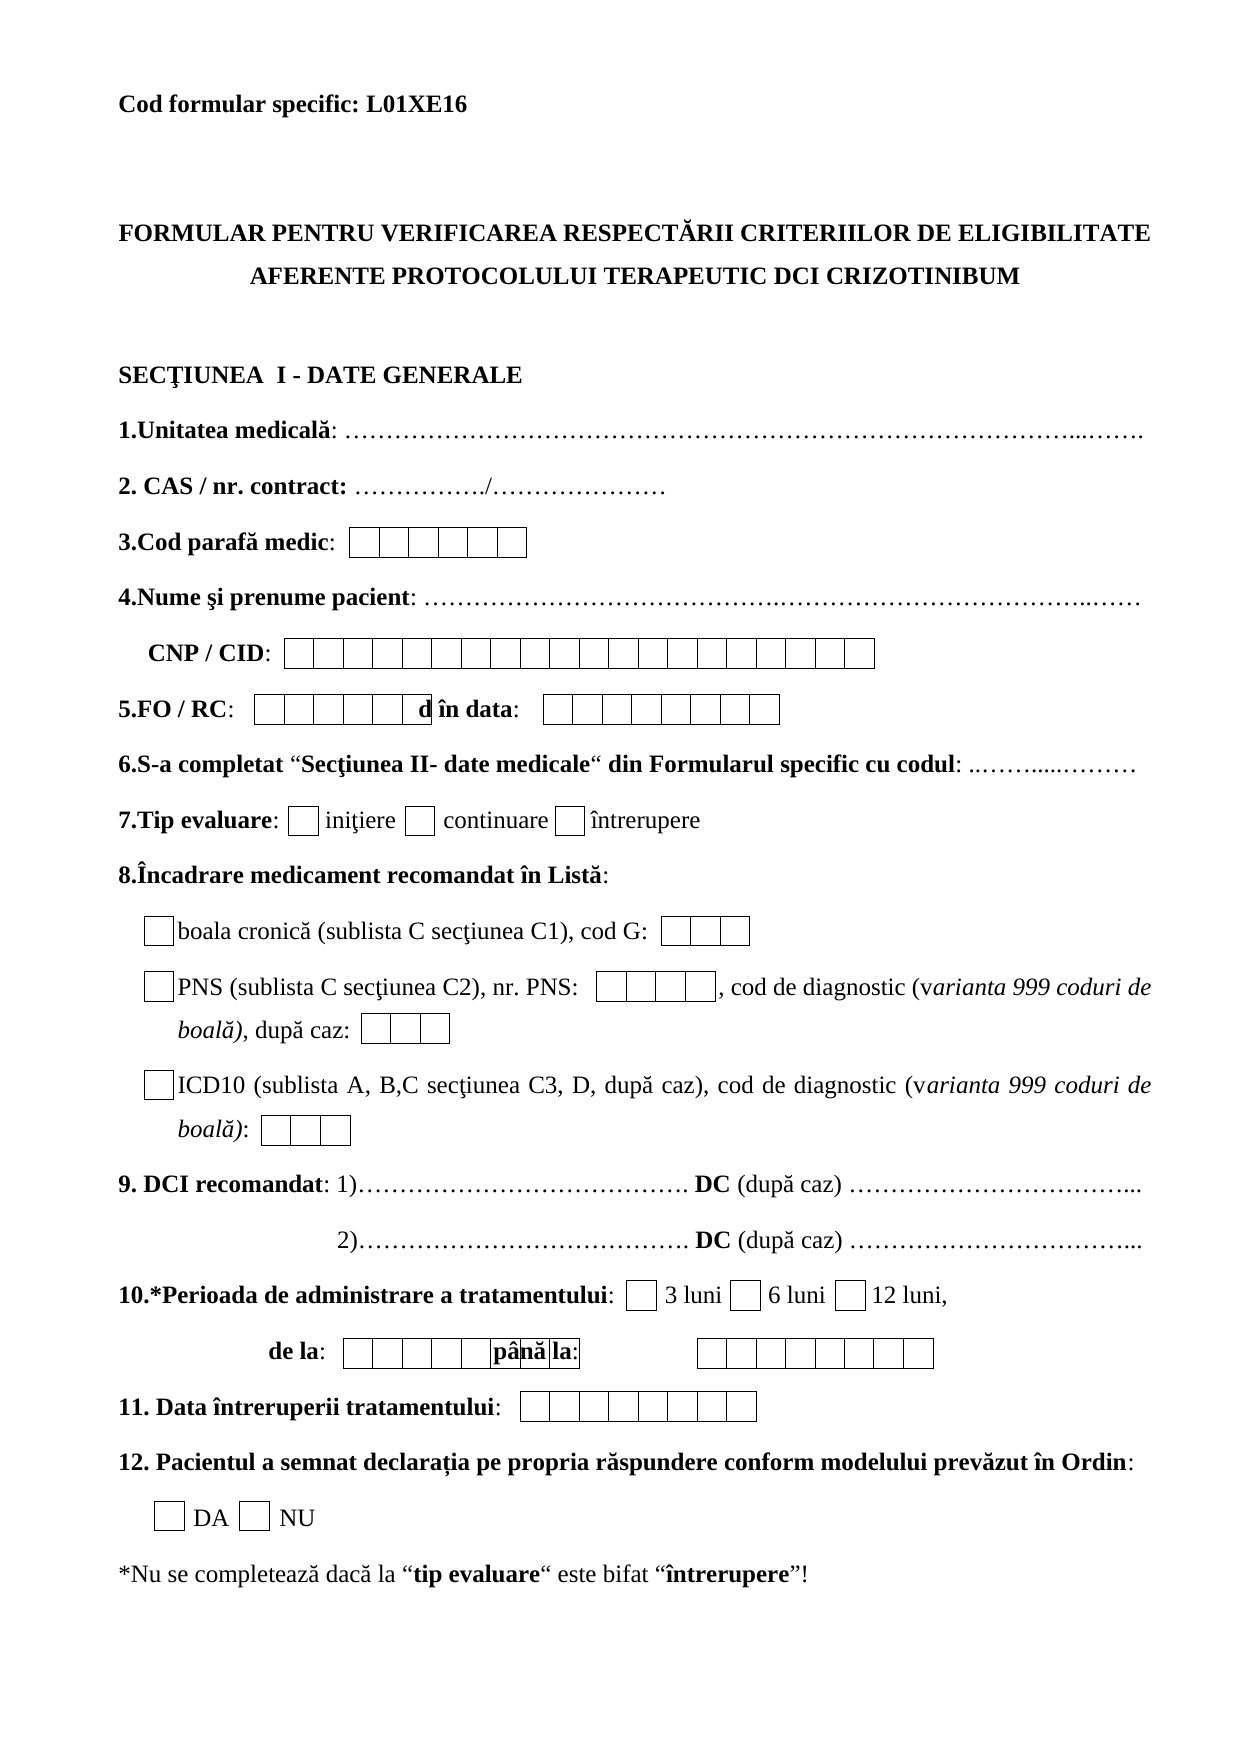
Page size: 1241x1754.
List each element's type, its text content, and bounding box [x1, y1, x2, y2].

text PNS (sublista C secţiunea C2), nr. PNS: , cod de diagnostic (varianta 999 coduri de boală), după caz: [177, 972, 1152, 1044]
text de la: până la: [268, 1336, 1152, 1365]
text 6.S-a completat “Secţiunea II- date medicale“ din Formularul specific cu codul: ..…….....……… [118, 749, 1152, 778]
text 5.FO / RC: d în data: [118, 694, 1152, 722]
text ICD10 (sublista A, B,C secţiunea C3, D, după caz), cod de diagnostic (varianta 999 coduri de boală): [177, 1071, 1152, 1142]
text Cod formular specific: L01XE16 [118, 89, 1152, 117]
text 4.Nume şi prenume pacient: …………………………………….………………………………..…… [118, 582, 1152, 611]
text 2. CAS / nr. contract: ……………./………………… [118, 471, 1152, 500]
text 10.*Perioada de administrare a tratamentului: 3 luni 6 luni 12 luni, [118, 1281, 1152, 1309]
text 12. Pacientul a semnat declarația pe propria răspundere conform modelului prevăzut în Ordin: [118, 1447, 1152, 1476]
text CNP / CID: [118, 638, 1152, 667]
text DA NU [118, 1503, 1152, 1532]
text 2)…………………………………. DC (după caz) ……………………………... [118, 1225, 1152, 1254]
text *Nu se completează dacă la “tip evaluare“ este bifat “întrerupere”! [118, 1559, 1152, 1587]
text 8.Încadrare medicament recomandat în Listă: [118, 861, 1152, 889]
text 7.Tip evaluare: iniţiere continuare întrerupere [118, 805, 1152, 834]
text 1.Unitatea medicală: ……………………………………………………………………………...……. [118, 416, 1152, 444]
text 11. Data întreruperii tratamentului: [118, 1392, 1152, 1421]
text boala cronică (sublista C secţiunea C1), cod G: [118, 916, 1152, 945]
text SECŢIUNEA I - DATE GENERALE [118, 360, 1152, 389]
text 9. DCI recomandat: 1)…………………………………. DC (după caz) ……………………………... [118, 1169, 1152, 1198]
text 3.Cod parafă medic: [118, 527, 1152, 556]
text FORMULAR PENTRU VERIFICAREA RESPECTĂRII CRITERIILOR DE ELIGIBILITATE AFERENTE PROTOCOLULUI TERAPEUTIC DCI CRIZOTINIBUM [118, 218, 1152, 290]
